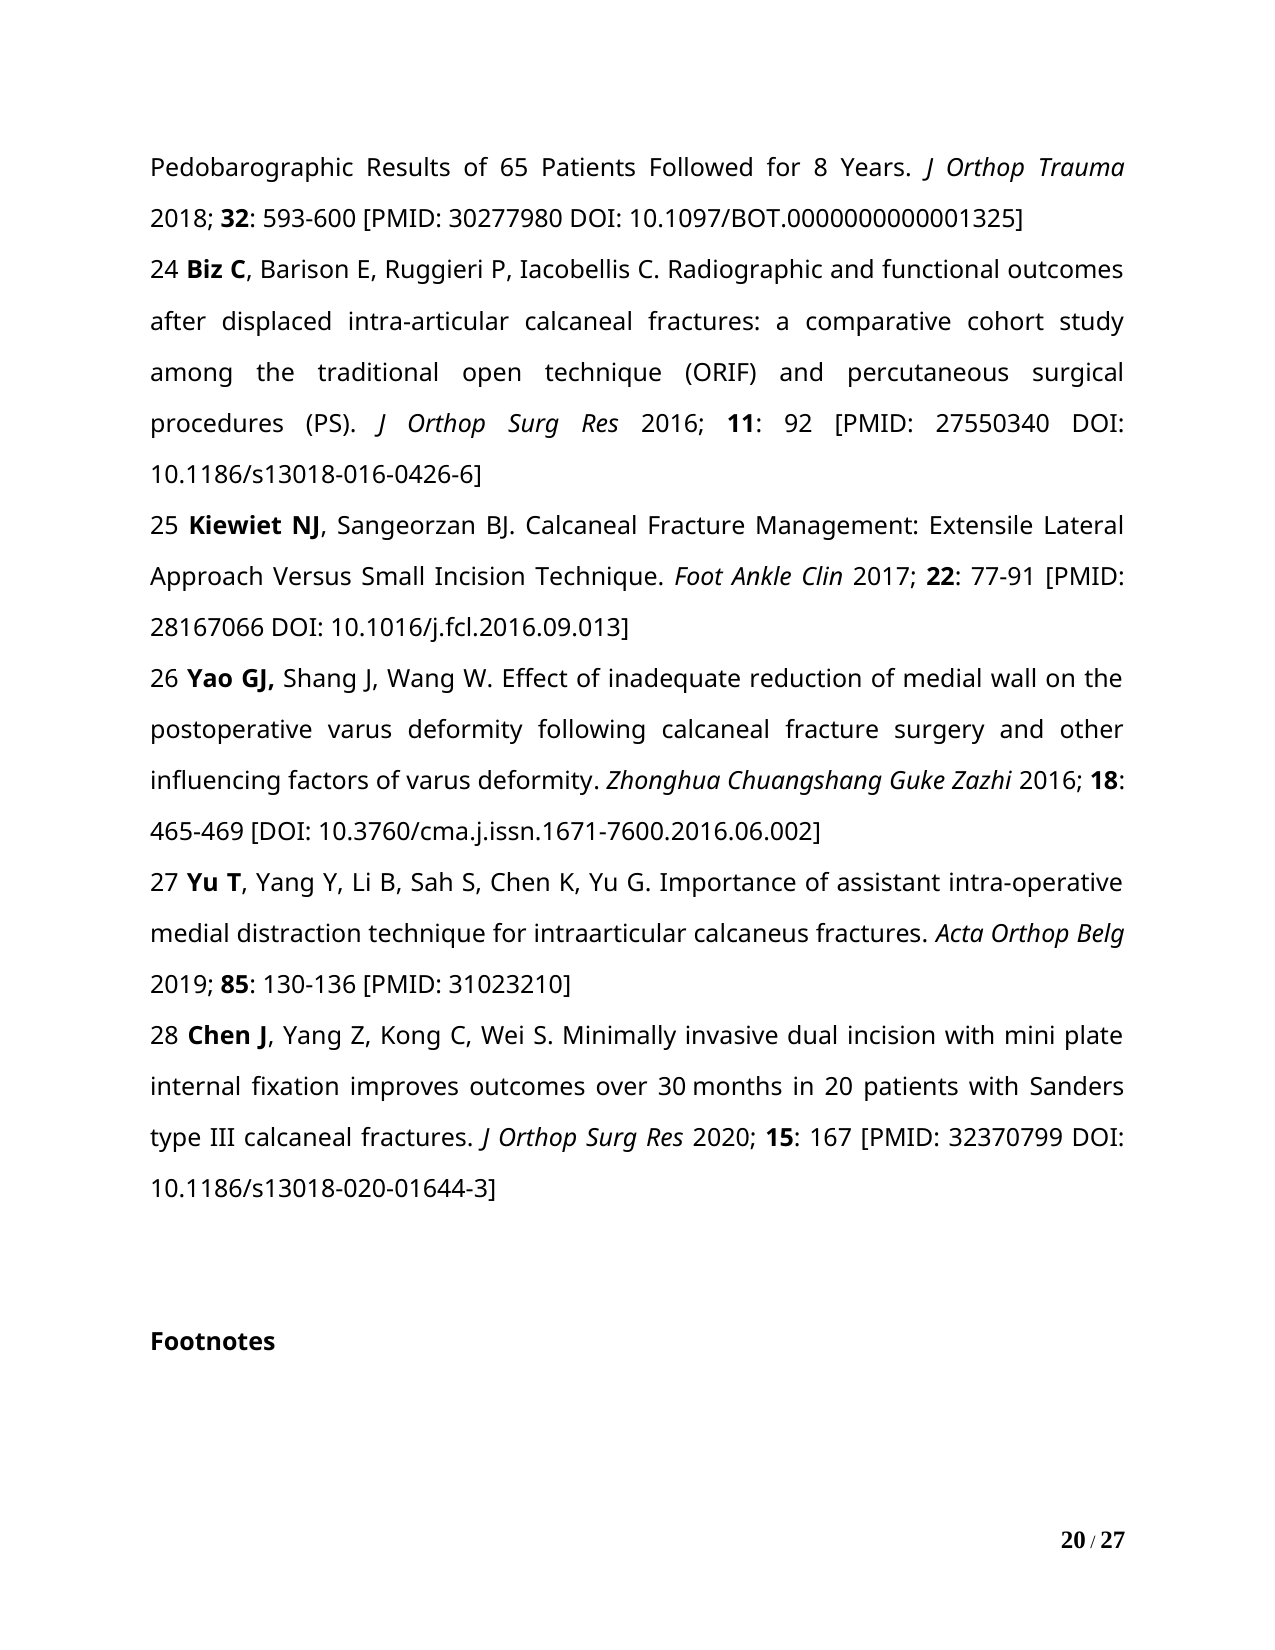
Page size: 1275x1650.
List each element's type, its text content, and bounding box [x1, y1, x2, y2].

text Footnotes [150, 1324, 1125, 1358]
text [150, 150, 1125, 235]
text 25 Kiewiet NJ, Sangeorzan BJ. Calcaneal Fracture Management: Extensile Lateral Approach Versus Small Incision Technique. Foot Ankle Clin 2017; 22: 77-91 [PMID: 28167066 DOI: 10.1016/j.fcl.2016.09.013] [150, 507, 1125, 643]
text 27 Yu T, Yang Y, Li B, Sah S, Chen K, Yu G. Importance of assistant intra-operative medial distraction technique for intraarticular calcaneus fractures. Acta Orthop Belg 2019; 85: 130-136 [PMID: 31023210] [150, 864, 1125, 1001]
text 28 Chen J, Yang Z, Kong C, Wei S. Minimally invasive dual incision with mini plate internal fixation improves outcomes over 30 months in 20 patients with Sanders type III calcaneal fractures. J Orthop Surg Res 2020; 15: 167 [PMID: 32370799 DOI: 10.1186/s13018-020-01644-3] [150, 1018, 1125, 1205]
text 24 Biz C, Barison E, Ruggieri P, Iacobellis C. Radiographic and functional outcomes after displaced intra-articular calcaneal fractures: a comparative cohort study among the traditional open technique (ORIF) and percutaneous surgical procedures (PS). J Orthop Surg Res 2016; 11: 92 [PMID: 27550340 DOI: 10.1186/s13018-016-0426-6] [150, 252, 1125, 490]
text 26 Yao GJ, Shang J, Wang W. Effect of inadequate reduction of medial wall on the postoperative varus deformity following calcaneal fracture surgery and other influencing factors of varus deformity. Zhonghua Chuangshang Guke Zazhi 2016; 18: 465-469 [DOI: 10.3760/cma.j.issn.1671-7600.2016.06.002] [150, 660, 1125, 848]
